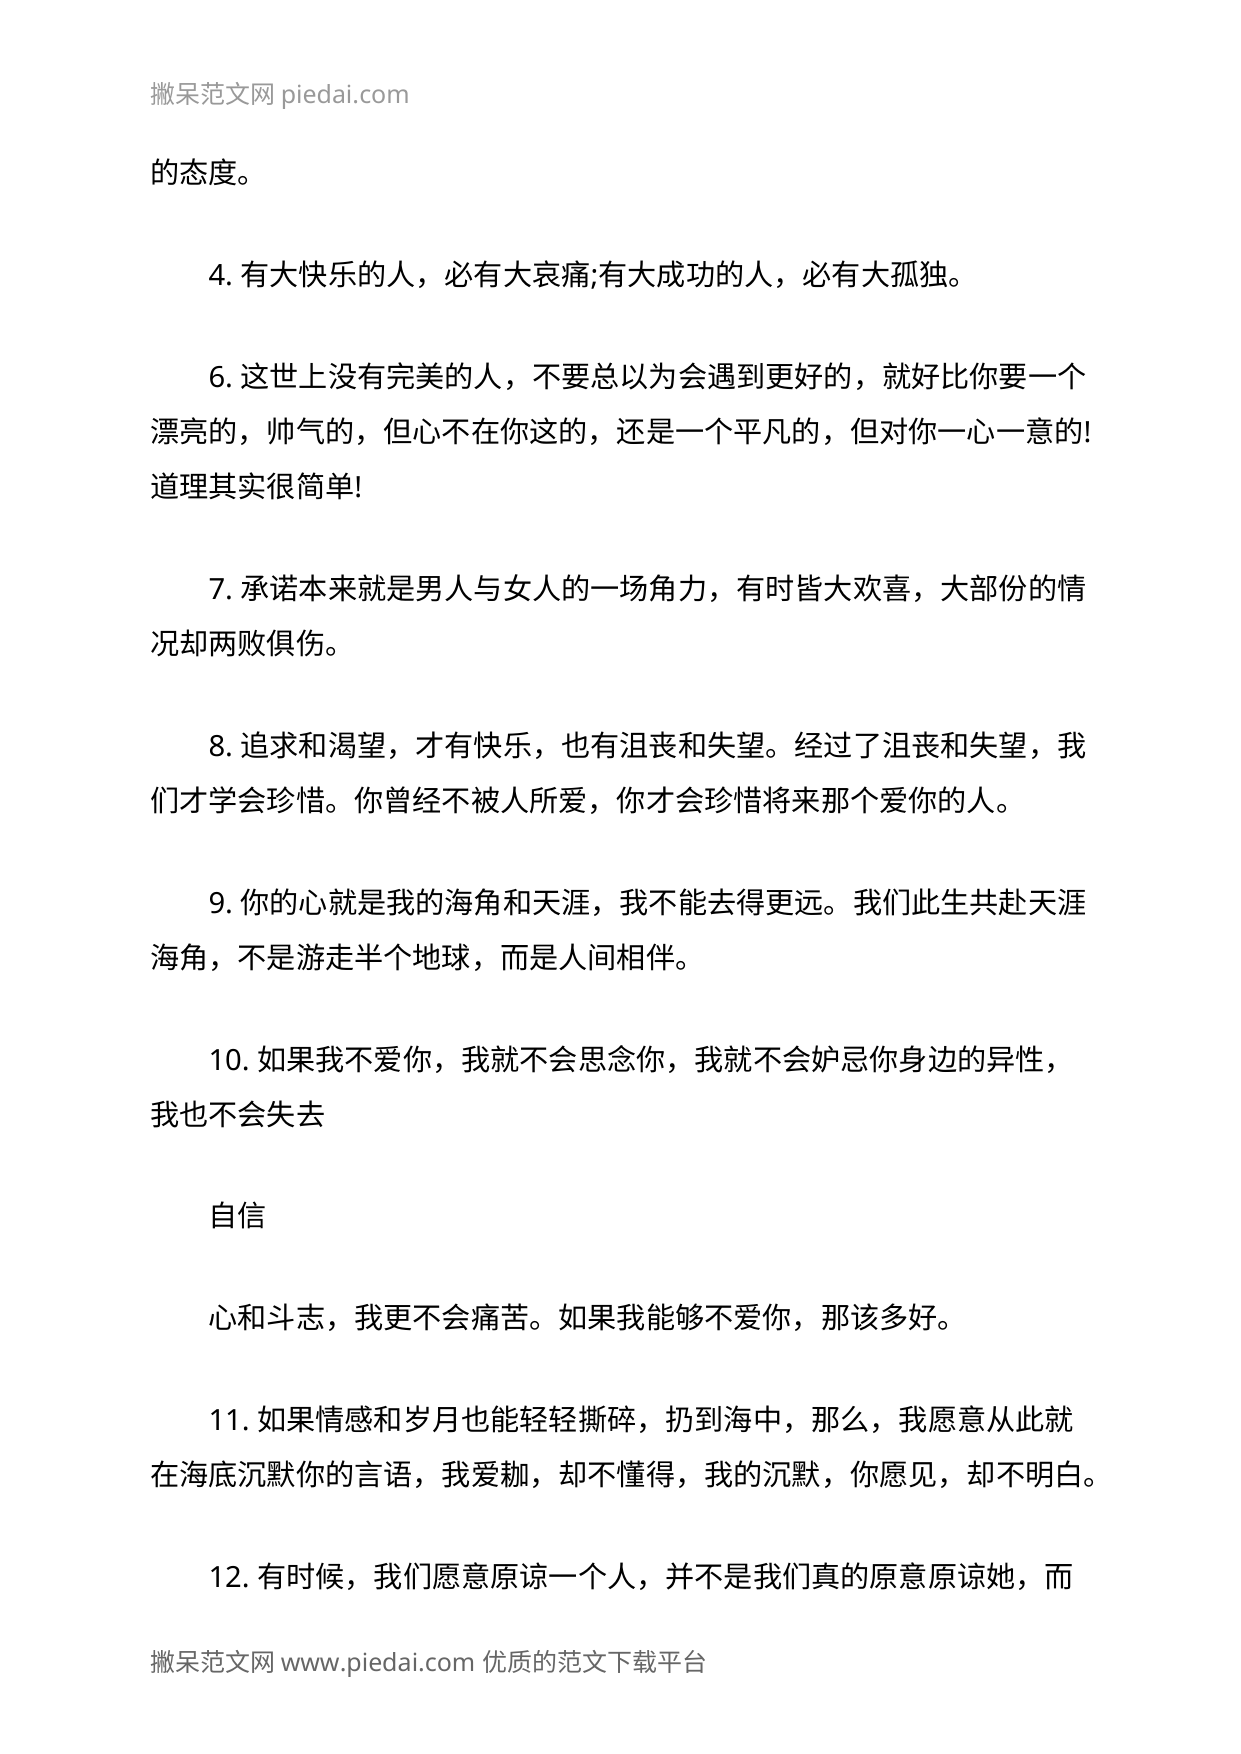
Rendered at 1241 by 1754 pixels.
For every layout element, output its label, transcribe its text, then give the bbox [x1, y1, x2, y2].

text 8. 追求和渴望，才有快乐，也有沮丧和失望。经过了沮丧和失望，我们才学会珍惜。你曾经不被人所爱，你才会珍惜将来那个爱你的人。 [150, 722, 1090, 820]
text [150, 150, 1090, 192]
text 6. 这世上没有完美的人，不要总以为会遇到更好的，就好比你要一个漂亮的，帅气的，但心不在你这的，还是一个平凡的，但对你一心一意的!道理其实很简单! [150, 354, 1090, 506]
text 9. 你的心就是我的海角和天涯，我不能去得更远。我们此生共赴天涯海角，不是游走半个地球，而是人间相伴。 [150, 879, 1090, 977]
text 自信 [150, 1193, 1090, 1235]
text 心和斗志，我更不会痛苦。如果我能够不爱你，那该多好。 [150, 1294, 1090, 1337]
text 11. 如果情感和岁月也能轻轻撕碎，扔到海中，那么，我愿意从此就在海底沉默你的言语，我爱耞，却不懂得，我的沉默，你愿见，却不明白。 [150, 1396, 1090, 1494]
text 10. 如果我不爱你，我就不会思念你，我就不会妒忌你身边的异性，我也不会失去 [150, 1036, 1090, 1133]
text 7. 承诺本来就是男人与女人的一场角力，有时皆大欢喜，大部份的情况却两败俱伤。 [150, 566, 1090, 663]
text 4. 有大快乐的人，必有大哀痛;有大成功的人，必有大孤独。 [150, 252, 1090, 294]
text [150, 1553, 1090, 1596]
